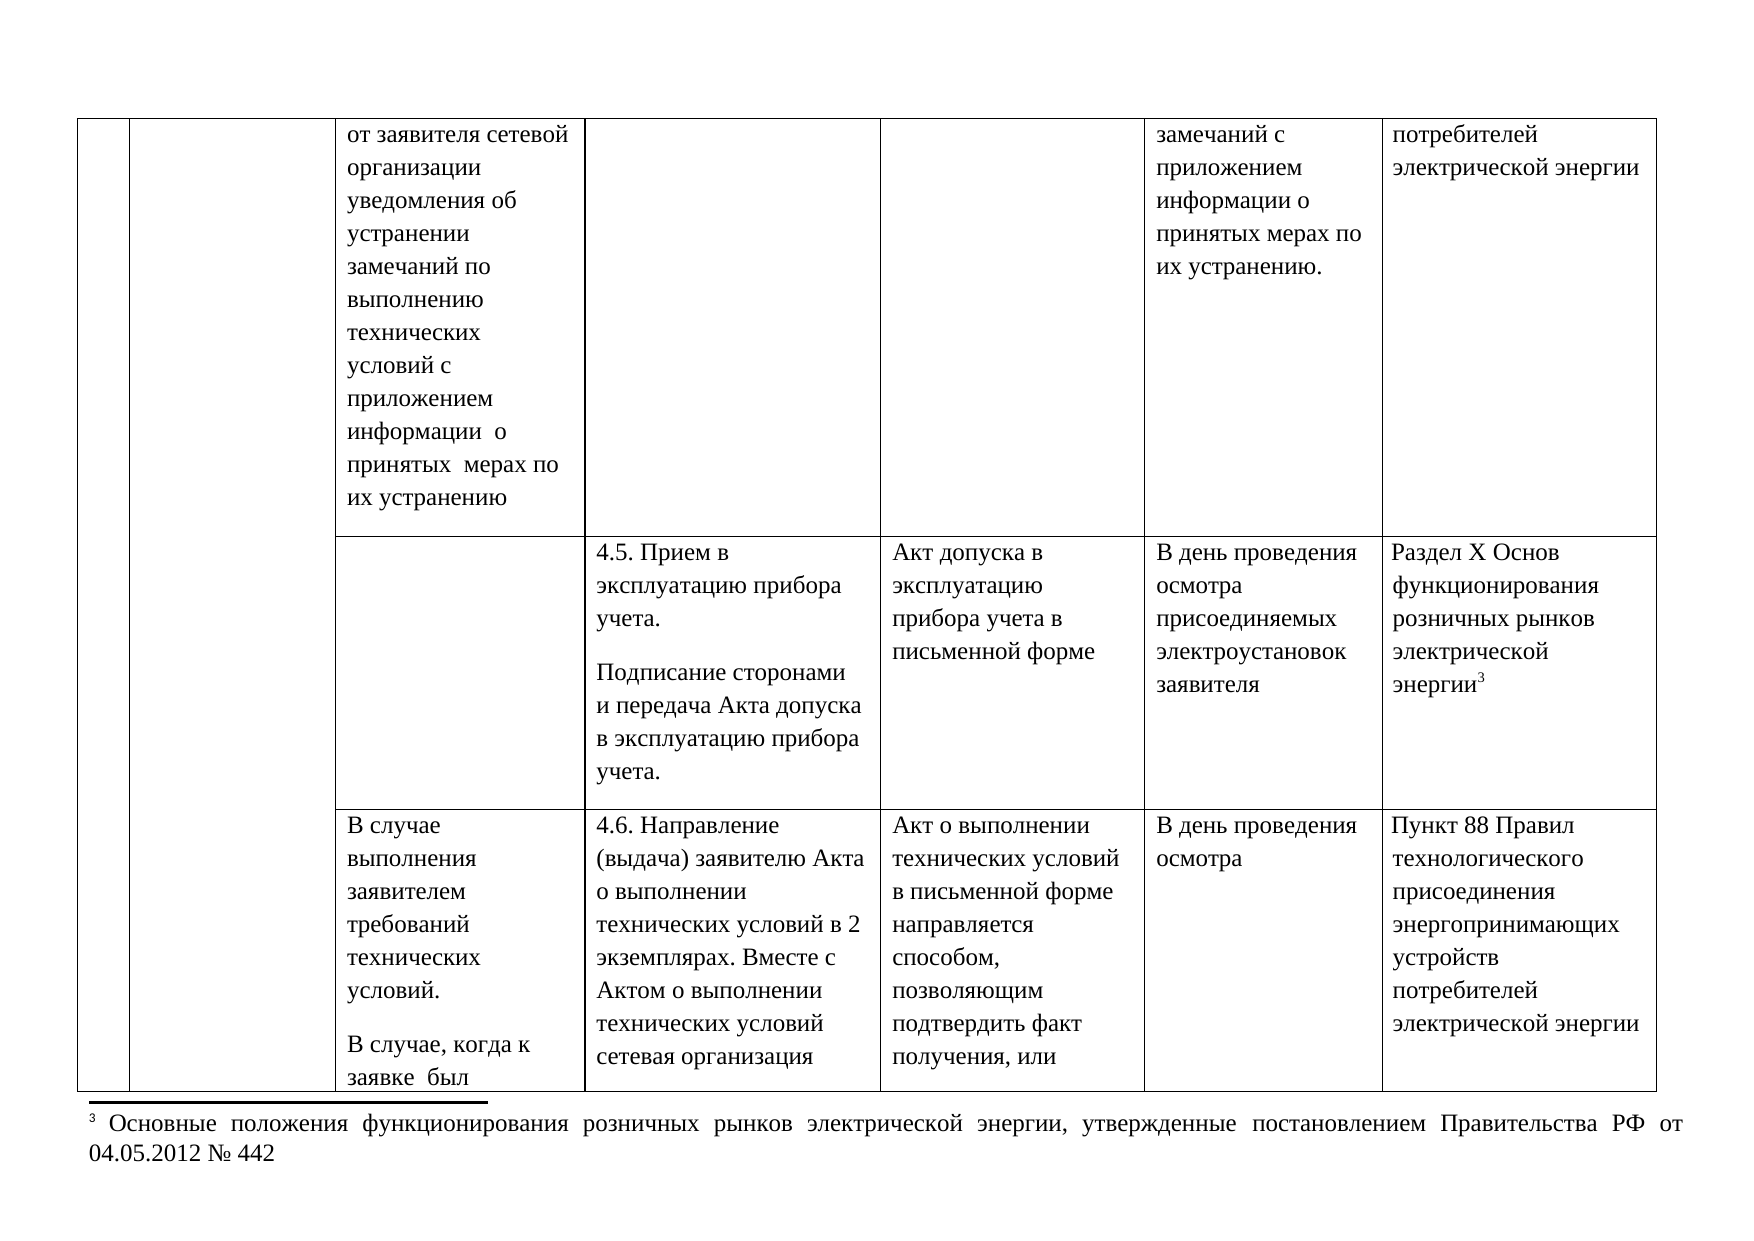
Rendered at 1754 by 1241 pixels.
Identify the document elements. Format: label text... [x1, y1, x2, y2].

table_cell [586, 810, 880, 1091]
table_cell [1145, 119, 1382, 536]
table_cell [336, 537, 584, 809]
table_cell Акт допуска в эксплуатацию прибора учета в письменной форме [881, 537, 1144, 809]
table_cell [1145, 810, 1382, 1091]
table_cell Раздел Х Основ функционирования розничных рынков электрической энергии [1383, 537, 1656, 809]
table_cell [586, 119, 880, 536]
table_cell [881, 119, 1144, 536]
table_cell 4.5. Прием в эксплуатацию прибора учета. Подписание сторонами и передача Акта допуска в эксплуатацию прибора учета. [586, 537, 880, 809]
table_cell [881, 810, 1144, 1091]
table_cell В день проведения осмотра присоединяемых электроустановок заявителя [1145, 537, 1382, 809]
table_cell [1383, 119, 1656, 536]
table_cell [336, 810, 584, 1091]
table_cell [336, 119, 584, 536]
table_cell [1383, 810, 1656, 1091]
